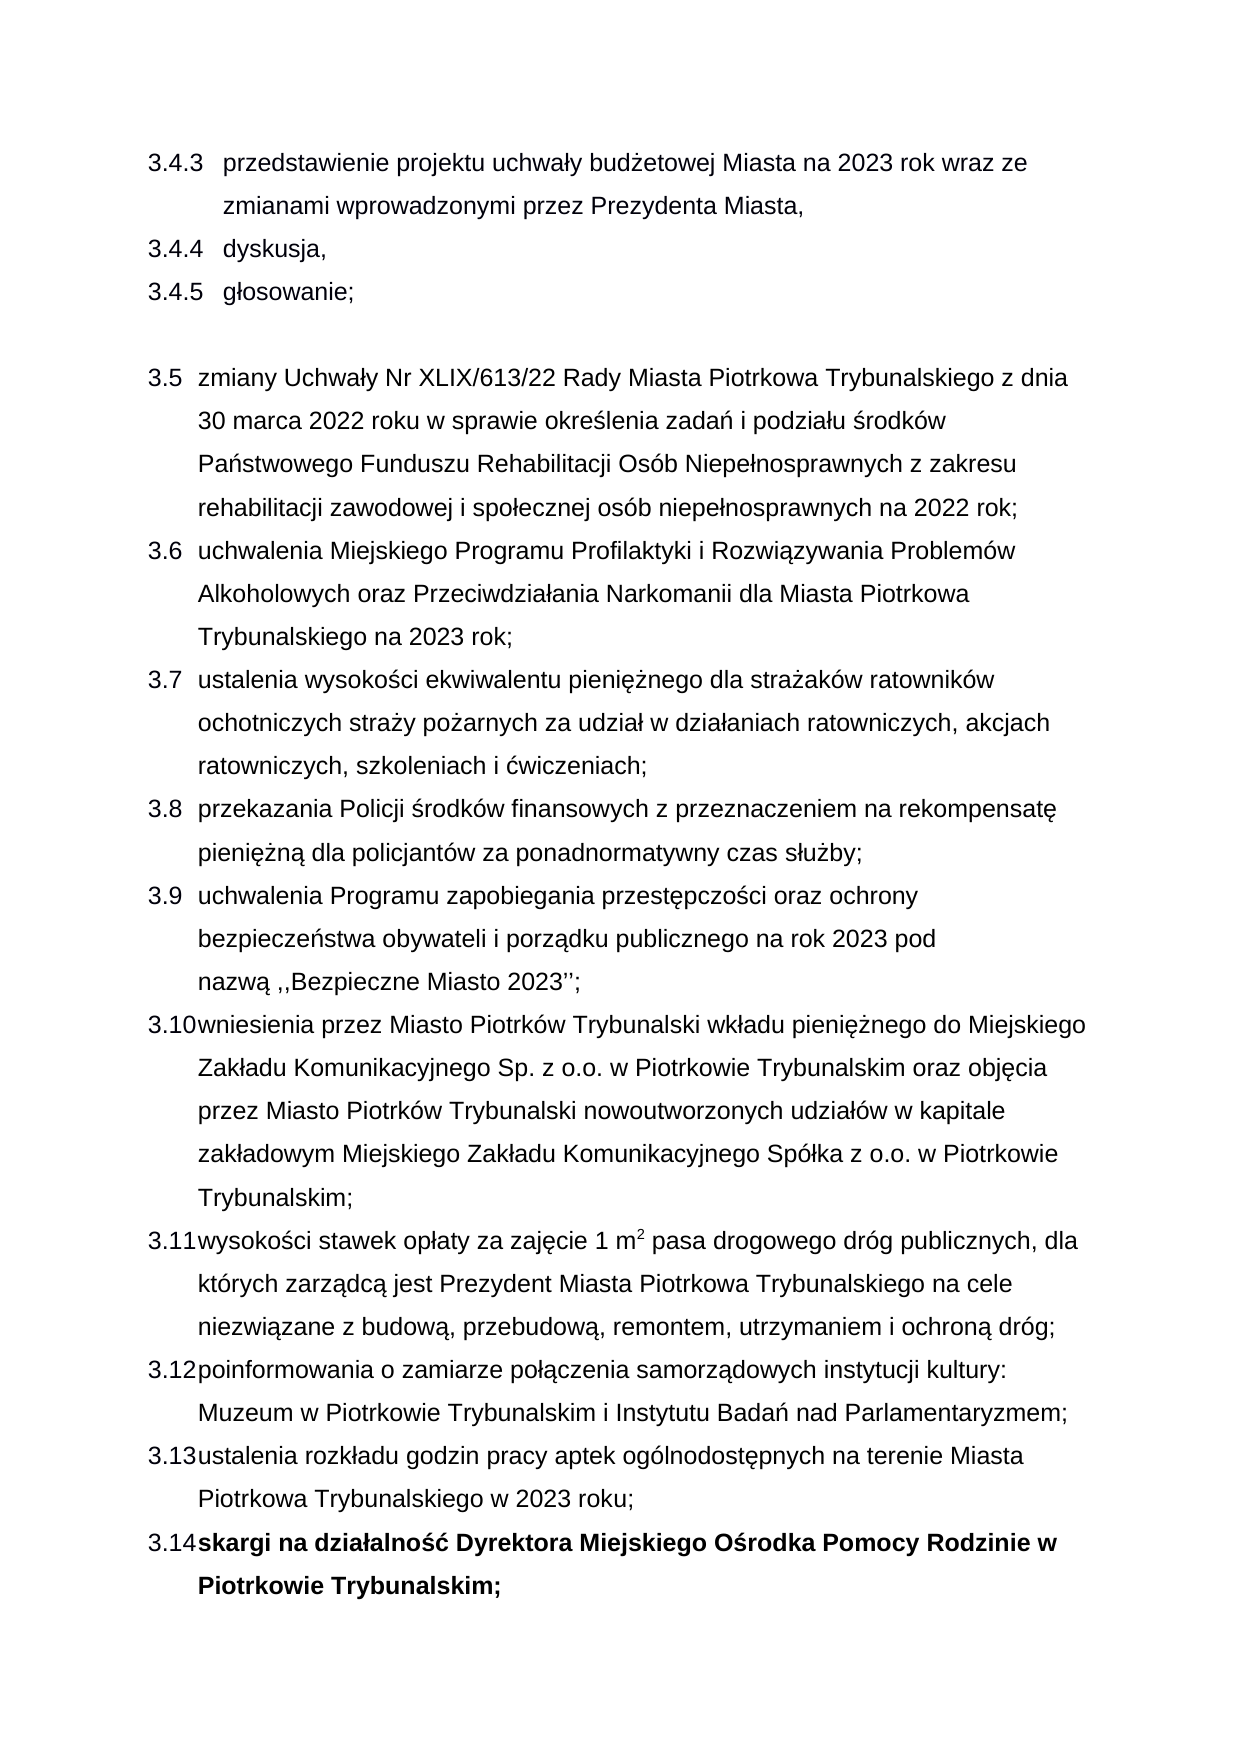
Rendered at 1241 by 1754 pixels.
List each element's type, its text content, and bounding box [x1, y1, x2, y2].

list uchwalenia Miejskiego Programu Profilaktyki i Rozwiązywania Problemów Alkoholowych oraz Przeciwdziałania Narkomanii dla Miasta Piotrkowa Trybunalskiego na 2023 rok; [148, 536, 1093, 651]
list głosowanie; [148, 277, 1093, 306]
list przedstawienie projektu uchwały budżetowej Miasta na 2023 rok wraz ze zmianami wprowadzonymi przez Prezydenta Miasta, [148, 148, 1093, 219]
list ustalenia wysokości ekwiwalentu pieniężnego dla strażaków ratowników ochotniczych straży pożarnych za udział w działaniach ratowniczych, akcjach ratowniczych, szkoleniach i ćwiczeniach; [148, 665, 1093, 780]
list ustalenia rozkładu godzin pracy aptek ogólnodostępnych na terenie Miasta Piotrkowa Trybunalskiego w 2023 roku; [148, 1441, 1093, 1513]
list przekazania Policji środków finansowych z przeznaczeniem na rekompensatę pieniężną dla policjantów za ponadnormatywny czas służby; [148, 794, 1093, 866]
list wysokości stawek opłaty za zajęcie 1 m2 pasa drogowego dróg publicznych, dla których zarządcą jest Prezydent Miasta Piotrkowa Trybunalskiego na cele niezwiązane z budową, przebudową, remontem, utrzymaniem i ochroną dróg; [148, 1226, 1093, 1341]
list wniesienia przez Miasto Piotrków Trybunalski wkładu pieniężnego do Miejskiego Zakładu Komunikacyjnego Sp. z o.o. w Piotrkowie Trybunalskim oraz objęcia przez Miasto Piotrków Trybunalski nowoutworzonych udziałów w kapitale zakładowym Miejskiego Zakładu Komunikacyjnego Spółka z o.o. w Piotrkowie Trybunalskim; [148, 1010, 1093, 1211]
list uchwalenia Programu zapobiegania przestępczości oraz ochrony bezpieczeństwa obywateli i porządku publicznego na rok 2023 pod nazwą ,,Bezpieczne Miasto 2023’’; [148, 881, 1093, 996]
list skargi na działalność Dyrektora Miejskiego Ośrodka Pomocy Rodzinie w Piotrkowie Trybunalskim; [148, 1528, 1093, 1599]
list poinformowania o zamiarze połączenia samorządowych instytucji kultury: Muzeum w Piotrkowie Trybunalskim i Instytutu Badań nad Parlamentaryzmem; [148, 1355, 1093, 1427]
list zmiany Uchwały Nr XLIX/613/22 Rady Miasta Piotrkowa Trybunalskiego z dnia 30 marca 2022 roku w sprawie określenia zadań i podziału środków Państwowego Funduszu Rehabilitacji Osób Niepełnosprawnych z zakresu rehabilitacji zawodowej i społecznej osób niepełnosprawnych na 2022 rok; [148, 363, 1093, 521]
list dyskusja, [148, 234, 1093, 263]
